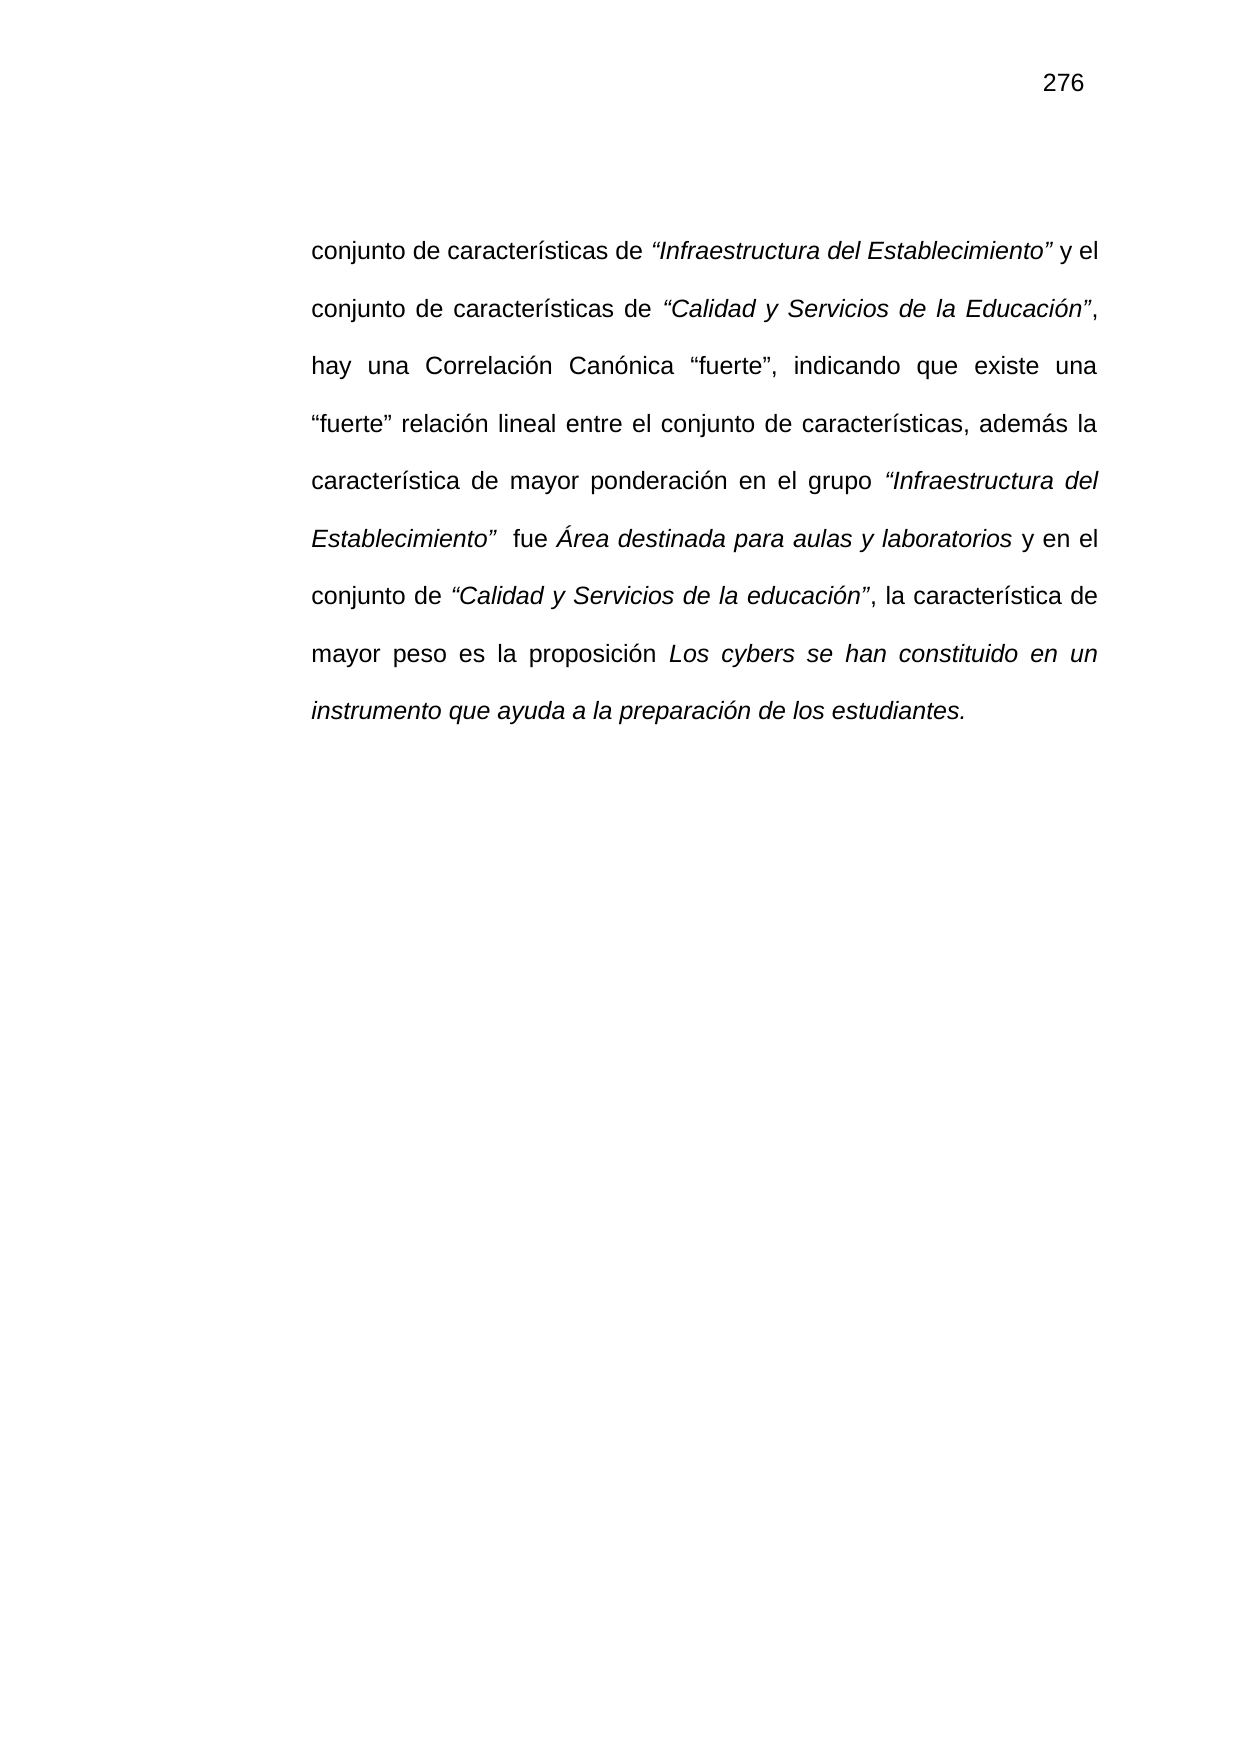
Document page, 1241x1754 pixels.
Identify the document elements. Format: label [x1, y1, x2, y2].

list [274, 236, 1098, 725]
